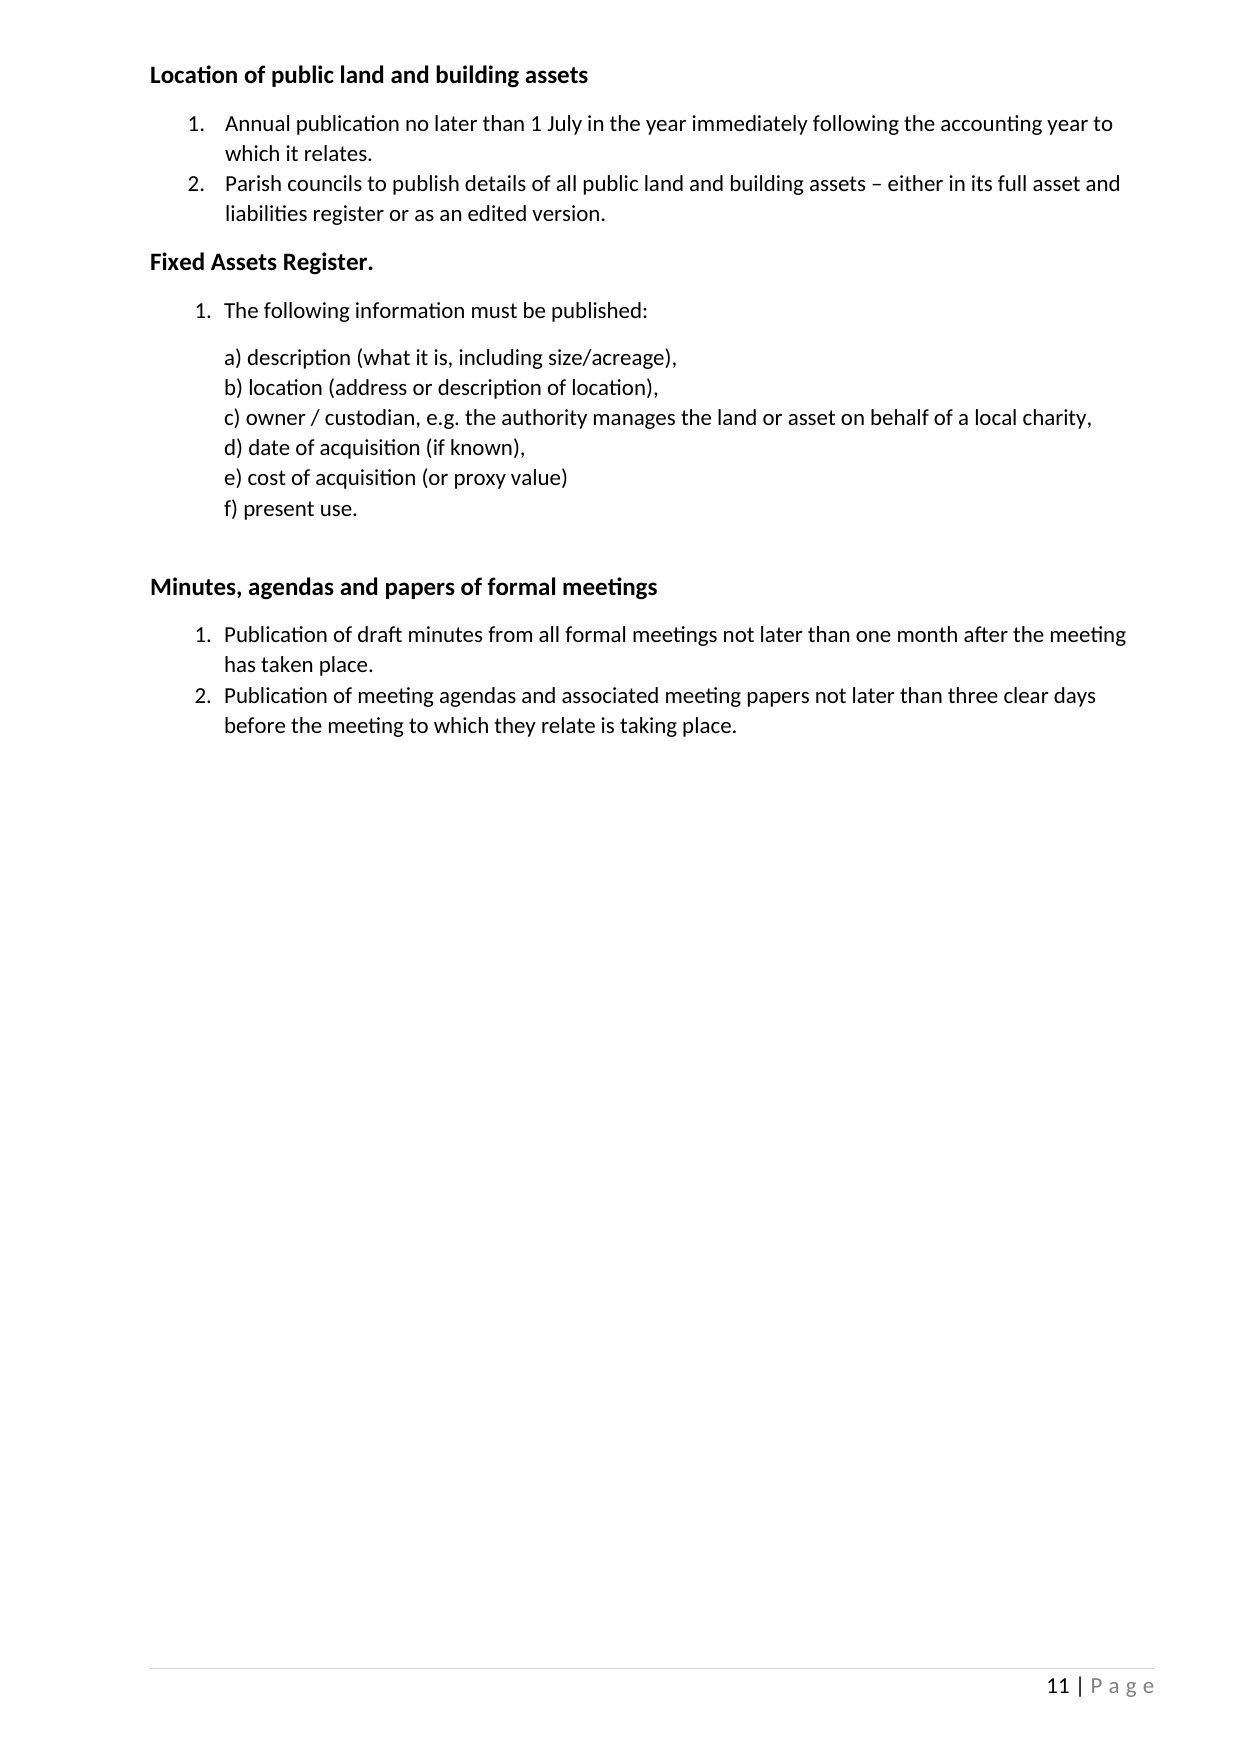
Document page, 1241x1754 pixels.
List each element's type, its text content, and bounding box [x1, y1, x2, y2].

text Location of public land and building assets [150, 59, 1154, 89]
list Publication of meeting agendas and associated meeting papers not later than three clear days before the meeting to which they relate is taking place. [194, 681, 1154, 739]
text d) date of acquisition (if known), [150, 433, 1154, 461]
text c) owner / custodian, e.g. the authority manages the land or asset on behalf of a local charity, [150, 403, 1154, 431]
text f) present use. [150, 494, 1154, 522]
text b) location (address or description of location), [150, 373, 1154, 401]
list Annual publication no later than 1 July in the year immediately following the accounting year to which it relates. [187, 109, 1154, 167]
list Publication of draft minutes from all formal meetings not later than one month after the meeting has taken place. [194, 620, 1154, 678]
text Fixed Assets Register. [150, 246, 1154, 277]
list Parish councils to publish details of all public land and building assets – either in its full asset and liabilities register or as an edited version. [187, 169, 1154, 227]
text e) cost of acquisition (or proxy value) [150, 463, 1154, 491]
list The following information must be published: [194, 296, 1154, 324]
text Minutes, agendas and papers of formal meetings [150, 571, 1154, 601]
text a) description (what it is, including size/acreage), [150, 343, 1154, 371]
